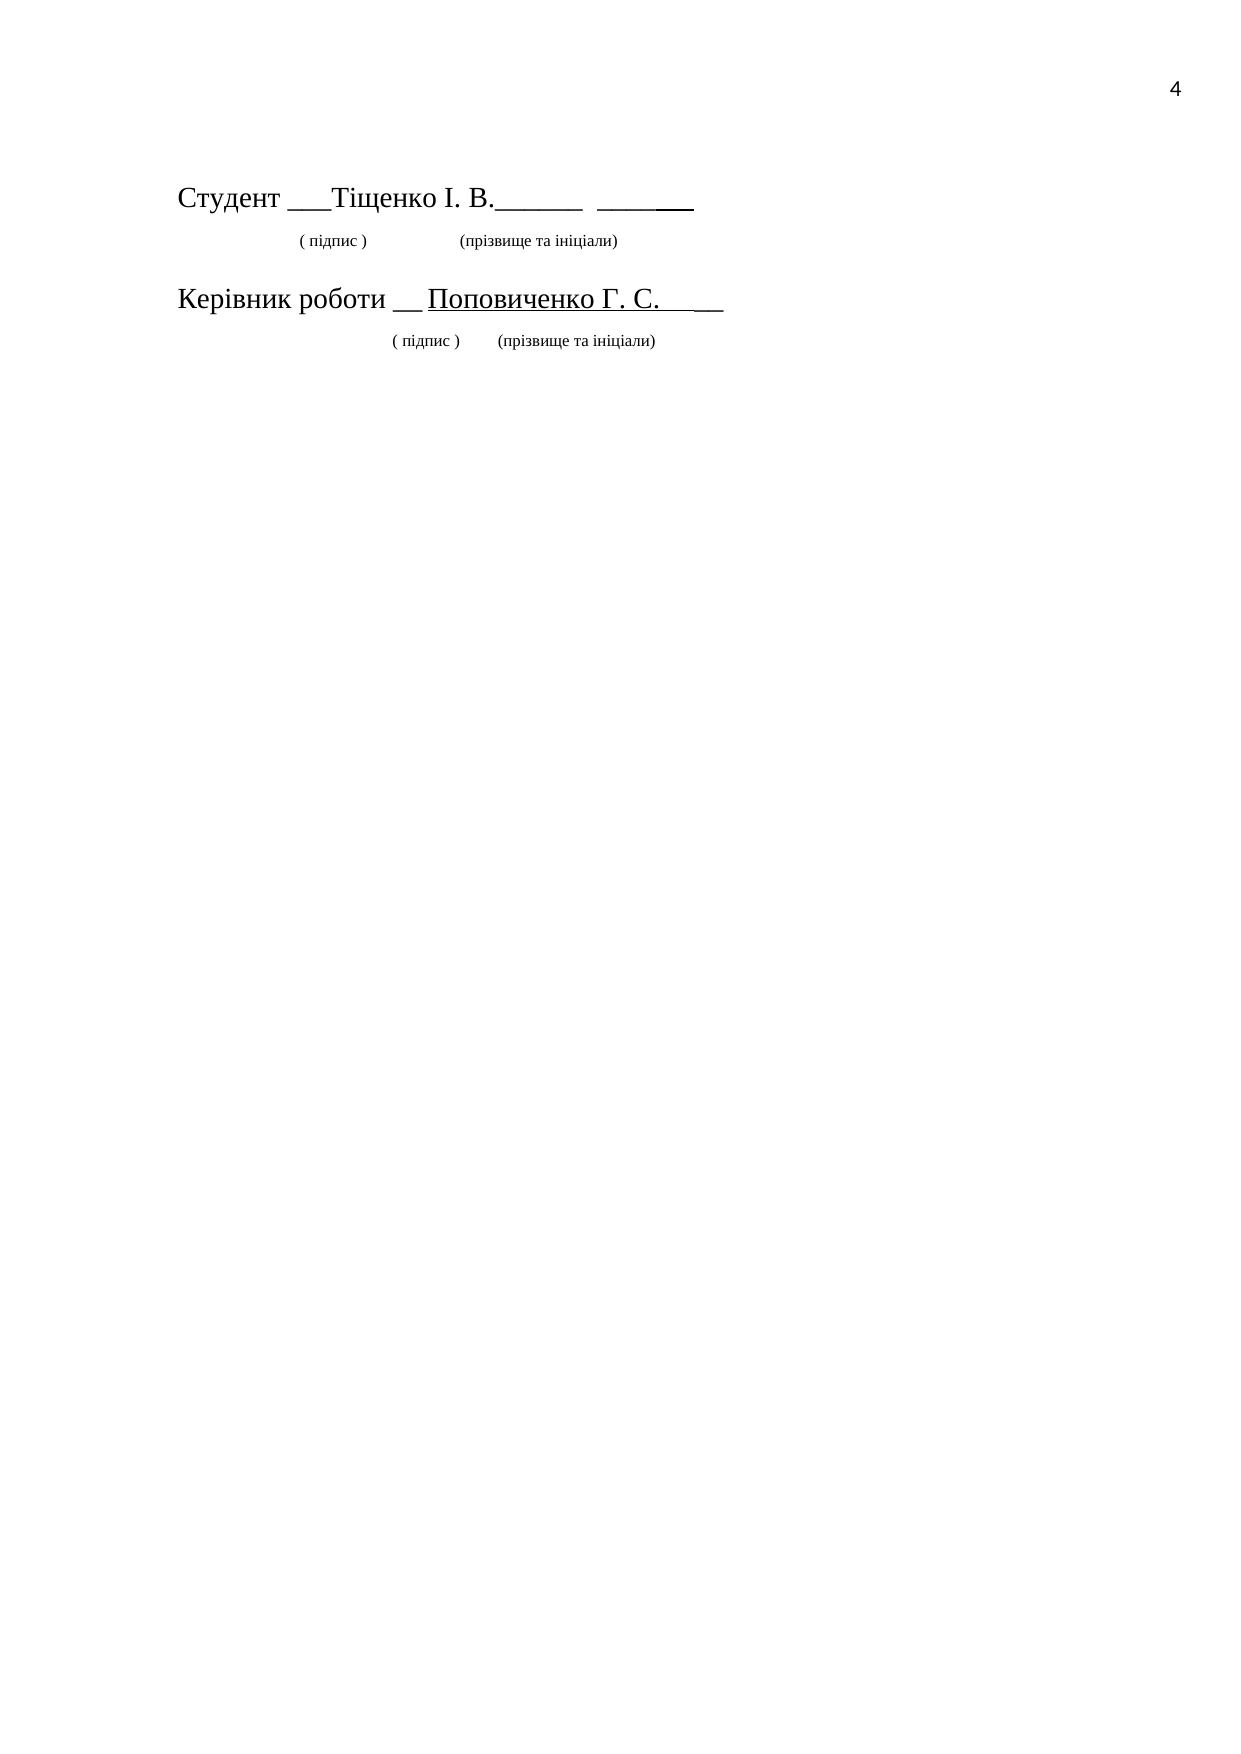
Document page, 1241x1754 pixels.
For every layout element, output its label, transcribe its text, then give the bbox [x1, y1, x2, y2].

text ( підпис ) (прізвище та ініціали) [177, 231, 1181, 264]
text Студент ___Тіщенко І. В.______ ____ [177, 180, 1181, 214]
text ( підпис ) (прізвище та ініціали) [177, 331, 1181, 365]
text Керівник роботи __ Поповиченко Г. С. __ [177, 281, 1181, 314]
